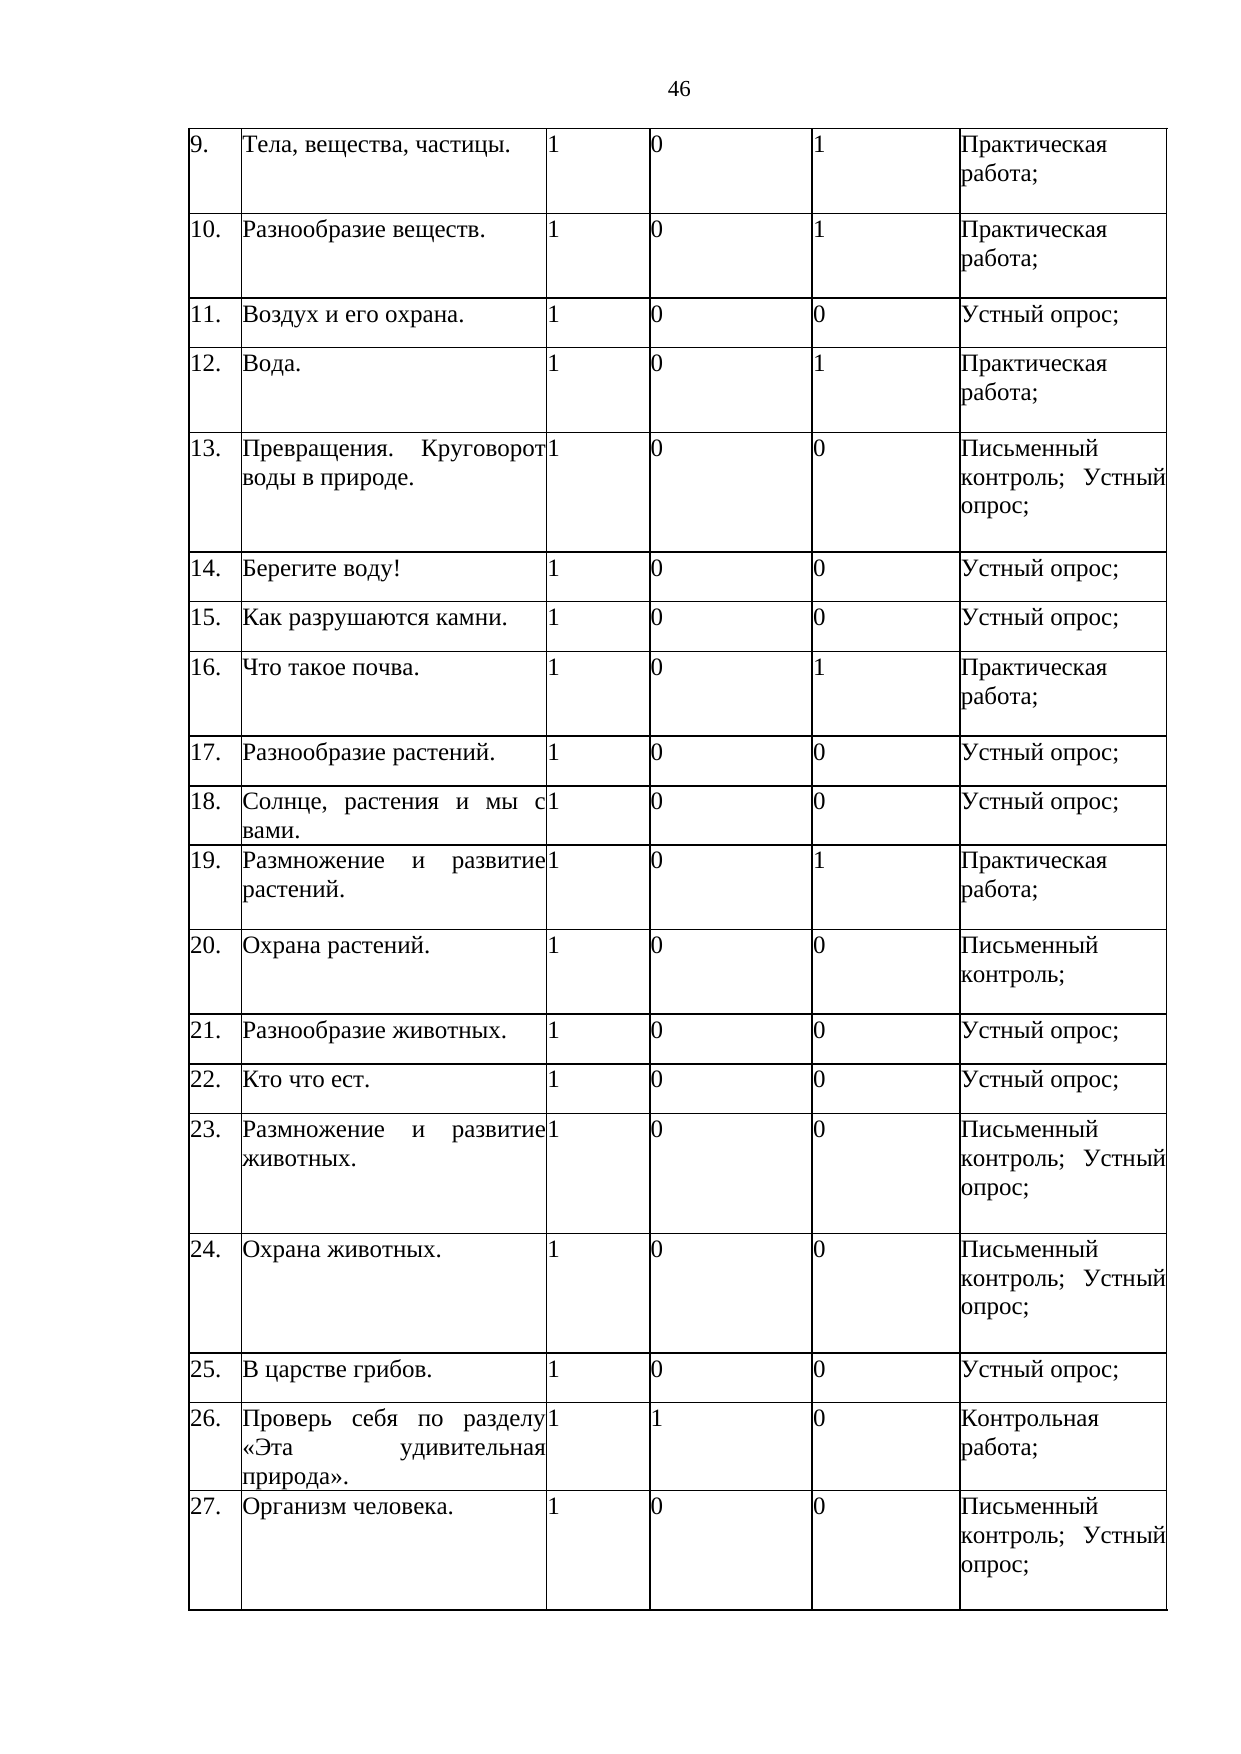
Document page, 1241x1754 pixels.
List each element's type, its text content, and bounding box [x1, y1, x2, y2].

table_cell 12. [190, 348, 241, 431]
table_cell 0 [813, 1015, 959, 1063]
table_cell 22. [190, 1065, 241, 1113]
table_cell Проверь себя по разделу «Эта удивительная природа». [242, 1403, 546, 1489]
table_cell 1 [813, 846, 959, 929]
table_cell Устный опрос; [961, 737, 1166, 785]
table_cell 0 [651, 1354, 811, 1402]
table_cell 10. [190, 214, 241, 297]
table_cell 1 [651, 1403, 811, 1489]
table_cell 0 [813, 1234, 959, 1352]
table_cell 14. [190, 553, 241, 601]
table_cell Устный опрос; [961, 1354, 1166, 1402]
table_cell 24. [190, 1234, 241, 1352]
table_cell В царстве грибов. [242, 1354, 546, 1402]
table_cell Письменный контроль; [961, 930, 1166, 1013]
table_cell 0 [651, 433, 811, 551]
table_cell 1 [813, 348, 959, 431]
table_cell 0 [813, 1065, 959, 1113]
table_cell 21. [190, 1015, 241, 1063]
table_cell Письменный контроль; Устный опрос; [961, 1114, 1166, 1232]
table_cell Что такое почва. [242, 652, 546, 735]
table_cell 0 [813, 602, 959, 651]
table_cell 0 [813, 433, 959, 551]
table_cell 1 [547, 299, 649, 347]
table_cell 0 [651, 553, 811, 601]
table_cell Устный опрос; [961, 787, 1166, 844]
table_cell Солнце, растения и мы с вами. [242, 787, 546, 844]
table_cell Организм человека. [242, 1491, 546, 1609]
table_cell 0 [813, 1403, 959, 1489]
table_cell 0 [651, 846, 811, 929]
table_cell Контрольная работа; [961, 1403, 1166, 1489]
table_cell 17. [190, 737, 241, 785]
table_cell 19. [190, 846, 241, 929]
table_cell 25. [190, 1354, 241, 1402]
table_cell 18. [190, 787, 241, 844]
table_cell 0 [651, 1065, 811, 1113]
table_cell 1 [547, 930, 649, 1013]
table_cell 1 [547, 1015, 649, 1063]
table_cell Письменный контроль; Устный опрос; [961, 1234, 1166, 1352]
table_cell Тела, вещества, частицы. [242, 129, 546, 212]
table_cell Охрана животных. [242, 1234, 546, 1352]
table_cell 1 [547, 1354, 649, 1402]
table_cell Устный опрос; [961, 299, 1166, 347]
table_cell Разнообразие животных. [242, 1015, 546, 1063]
table_cell 0 [651, 1491, 811, 1609]
table_cell 0 [651, 1114, 811, 1232]
table_cell Размножение и развитие животных. [242, 1114, 546, 1232]
table_cell 0 [813, 1491, 959, 1609]
table_cell Размножение и развитие растений. [242, 846, 546, 929]
table_cell Берегите воду! [242, 553, 546, 601]
table_cell Вода. [242, 348, 546, 431]
table_cell 13. [190, 433, 241, 551]
table_cell 1 [547, 787, 649, 844]
table_cell 0 [651, 737, 811, 785]
table_cell 1 [547, 737, 649, 785]
table_cell 0 [813, 930, 959, 1013]
table_cell Воздух и его охрана. [242, 299, 546, 347]
table_cell 27. [190, 1491, 241, 1609]
table_cell 1 [547, 602, 649, 651]
table_cell 1 [547, 1065, 649, 1113]
table_cell 1 [813, 214, 959, 297]
table_cell 0 [651, 129, 811, 212]
table_cell 1 [547, 214, 649, 297]
table_cell 1 [547, 1114, 649, 1232]
table_cell 0 [651, 930, 811, 1013]
table_cell Практическая работа; [961, 214, 1166, 297]
table_cell Практическая работа; [961, 348, 1166, 431]
table_cell Как разрушаются камни. [242, 602, 546, 651]
table_cell 20. [190, 930, 241, 1013]
table_cell Разнообразие веществ. [242, 214, 546, 297]
table_cell 0 [651, 787, 811, 844]
table_cell Охрана растений. [242, 930, 546, 1013]
table_cell Письменный контроль; Устный опрос; [961, 433, 1166, 551]
table_cell 1 [547, 433, 649, 551]
table_cell 9. [190, 129, 241, 212]
table_cell 0 [651, 1234, 811, 1352]
table_cell 26. [190, 1403, 241, 1489]
table_cell 1 [547, 1234, 649, 1352]
table_cell Практическая работа; [961, 129, 1166, 212]
table_cell 0 [651, 602, 811, 651]
table_cell 23. [190, 1114, 241, 1232]
table_cell 0 [651, 1015, 811, 1063]
table_cell 0 [813, 299, 959, 347]
table_cell 1 [547, 553, 649, 601]
table_cell 1 [547, 846, 649, 929]
table_cell 1 [547, 1491, 649, 1609]
table_cell 1 [547, 348, 649, 431]
table_cell Кто что ест. [242, 1065, 546, 1113]
table_cell 1 [813, 652, 959, 735]
table_cell Устный опрос; [961, 553, 1166, 601]
table_cell 0 [651, 348, 811, 431]
table_cell 1 [547, 652, 649, 735]
table_cell 0 [813, 1114, 959, 1232]
table_cell Письменный контроль; Устный опрос; [961, 1491, 1166, 1609]
table_cell 0 [651, 652, 811, 735]
table_cell 1 [547, 1403, 649, 1489]
table_cell 1 [547, 129, 649, 212]
table_cell 11. [190, 299, 241, 347]
table_cell Превращения. Круговорот воды в природе. [242, 433, 546, 551]
table_cell Разнообразие растений. [242, 737, 546, 785]
table_cell Устный опрос; [961, 602, 1166, 651]
table_cell Устный опрос; [961, 1065, 1166, 1113]
table_cell 0 [813, 1354, 959, 1402]
table_cell 15. [190, 602, 241, 651]
table_cell Практическая работа; [961, 652, 1166, 735]
table_cell 0 [651, 214, 811, 297]
table_cell 1 [813, 129, 959, 212]
table_cell 0 [813, 787, 959, 844]
table_cell 0 [651, 299, 811, 347]
table_cell Практическая работа; [961, 846, 1166, 929]
table_cell 0 [813, 737, 959, 785]
table_cell 0 [813, 553, 959, 601]
table_cell Устный опрос; [961, 1015, 1166, 1063]
table_cell 16. [190, 652, 241, 735]
